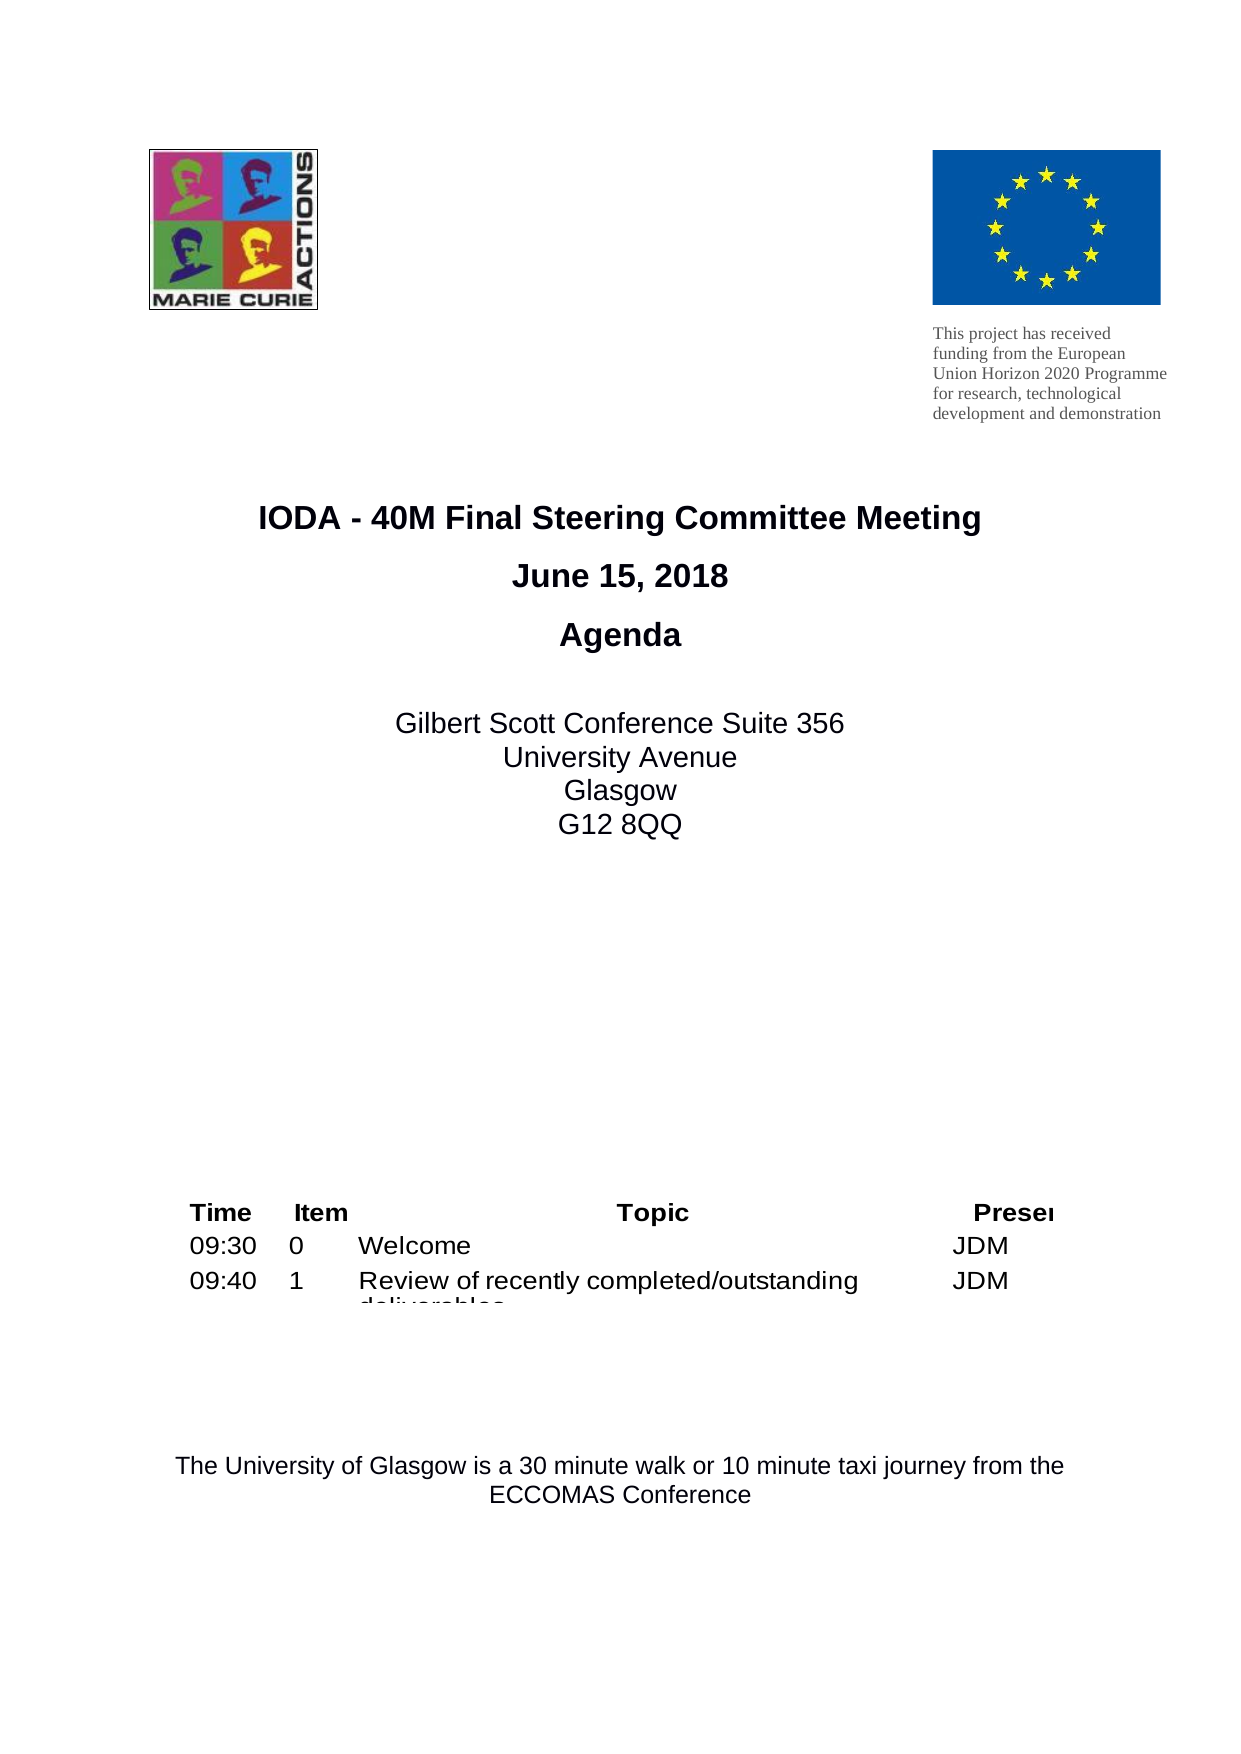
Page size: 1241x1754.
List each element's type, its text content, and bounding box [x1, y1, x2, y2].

picture [150, 150, 317, 309]
text G12 8QQ [150, 807, 1090, 840]
text Glasgow [150, 773, 1090, 807]
text Agenda [150, 614, 1090, 653]
text This project has received funding from the European Union Horizon 2020 Programme for research, technological development and demonstration [933, 324, 1169, 423]
text The University of Glasgow is a 30 minute walk or 10 minute taxi journey from the ECCOMAS Conference [150, 1451, 1090, 1509]
text University Avenue [150, 740, 1090, 773]
text IODA - 40M Final Steering Committee Meeting [150, 498, 1090, 537]
text Gilbert Scott Conference Suite 356 [150, 706, 1090, 740]
text June 15, 2018 [150, 556, 1090, 595]
picture [932, 150, 1161, 305]
